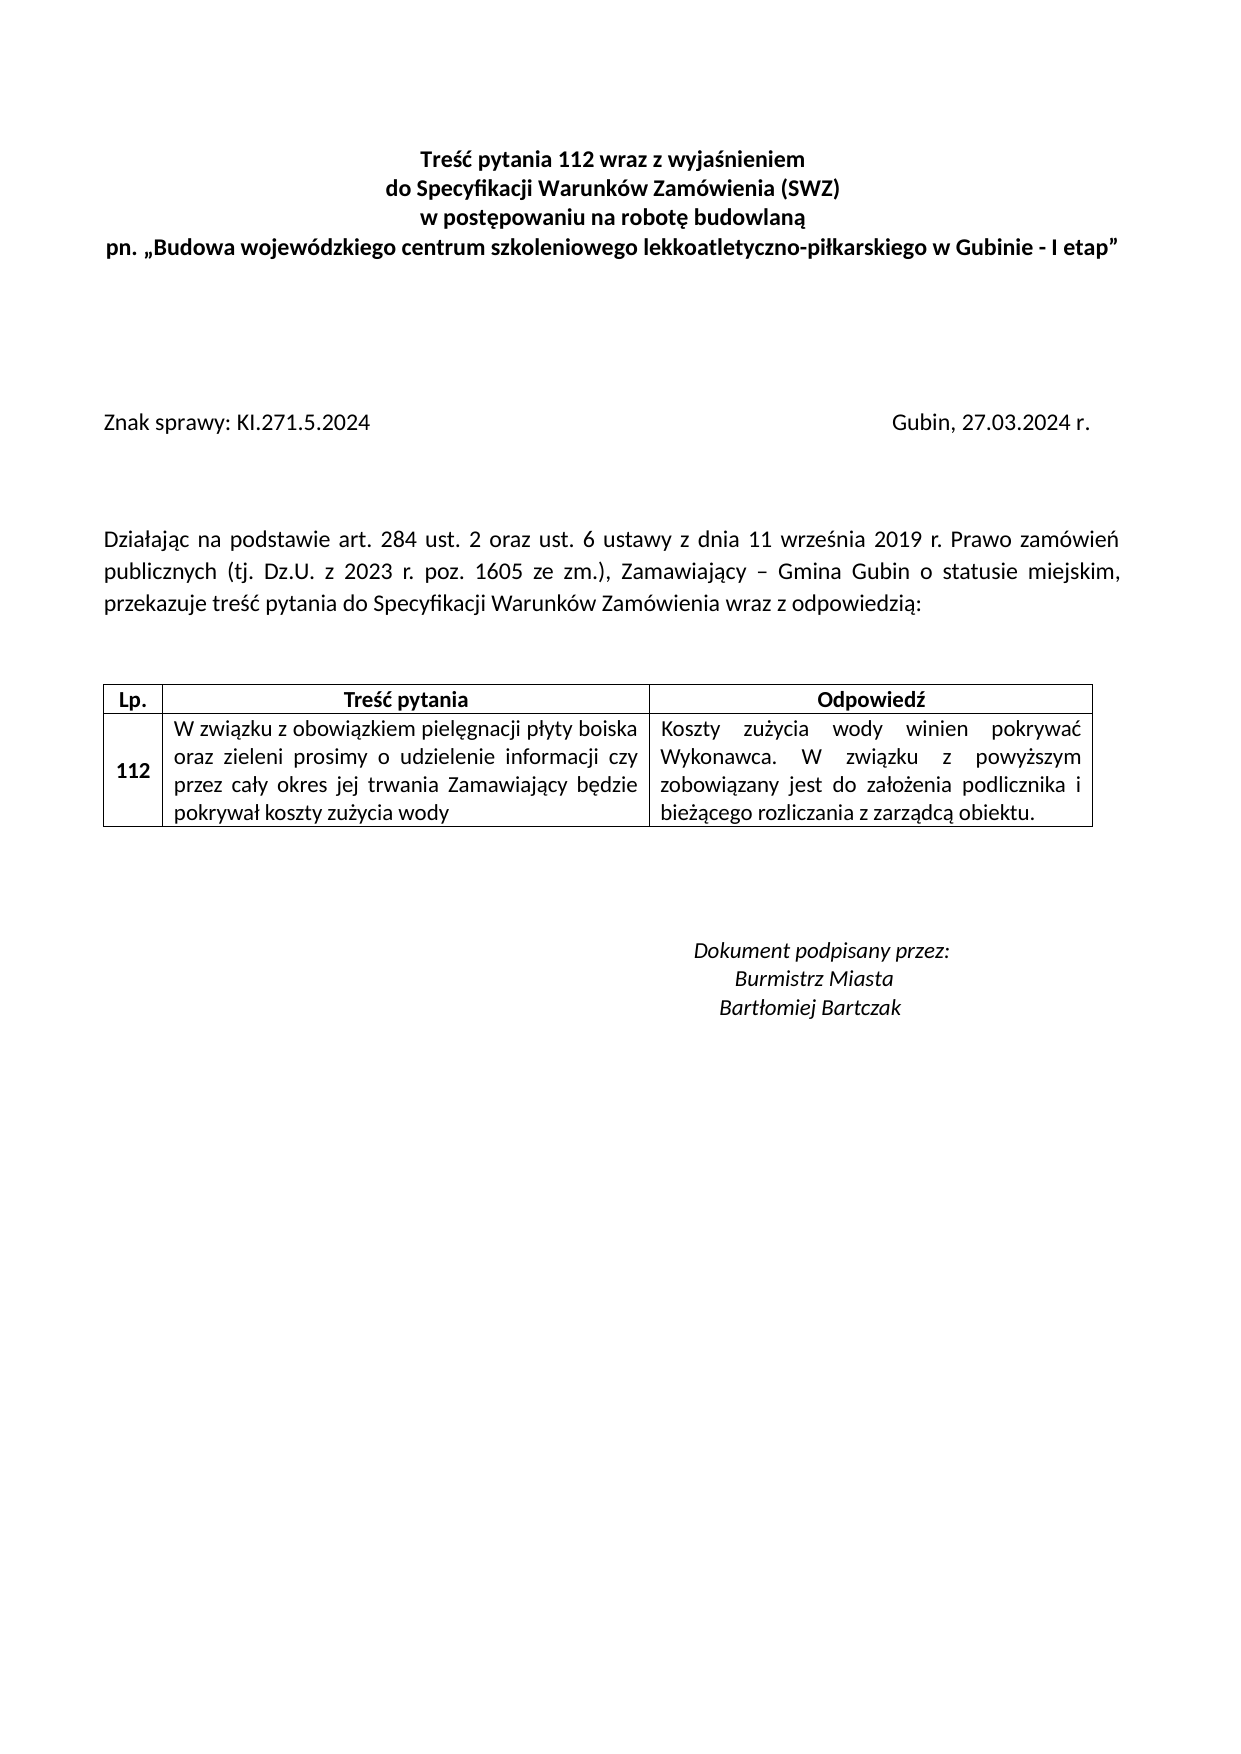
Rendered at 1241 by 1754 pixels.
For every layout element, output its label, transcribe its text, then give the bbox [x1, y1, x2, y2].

text Znak sprawy: KI.271.5.2024 Gubin, 27.03.2024 r. [103, 407, 1122, 437]
text Działając na podstawie art. 284 ust. 2 oraz ust. 6 ustawy z dnia 11 września 2019 r. Prawo zamówień publicznych (tj. Dz.U. z 2023 r. poz. 1605 ze zm.), Zamawiający – Gmina Gubin o statusie miejskim, przekazuje treść pytania do Specyfikacji Warunków Zamówienia wraz z odpowiedzią: [103, 524, 1122, 617]
table_cell 112 [104, 714, 162, 826]
table_cell W związku z obowiązkiem pielęgnacji płyty boiska oraz zieleni prosimy o udzielenie informacji czy przez cały okres jej trwania Zamawiający będzie pokrywał koszty zużycia wody [163, 714, 649, 826]
text Treść pytania 112 wraz z wyjaśnieniem [103, 144, 1122, 173]
text w postępowaniu na robotę budowlaną [103, 202, 1122, 232]
table_header Treść pytania [163, 685, 649, 713]
table_cell Koszty zużycia wody winien pokrywać Wykonawca. W związku z powyższym zobowiązany jest do założenia podlicznika i bieżącego rozliczania z zarządcą obiektu. [650, 714, 1092, 826]
text Bartłomiej Bartczak [693, 993, 1122, 1021]
table_header Odpowiedź [650, 685, 1092, 713]
table_header Lp. [104, 685, 162, 713]
text Dokument podpisany przez: [693, 937, 1122, 964]
text do Specyfikacji Warunków Zamówienia (SWZ) [103, 173, 1122, 202]
text pn. „Budowa wojewódzkiego centrum szkoleniowego lekkoatletyczno-piłkarskiego w Gubinie - I etap” [103, 232, 1122, 261]
text Burmistrz Miasta [693, 964, 1122, 993]
